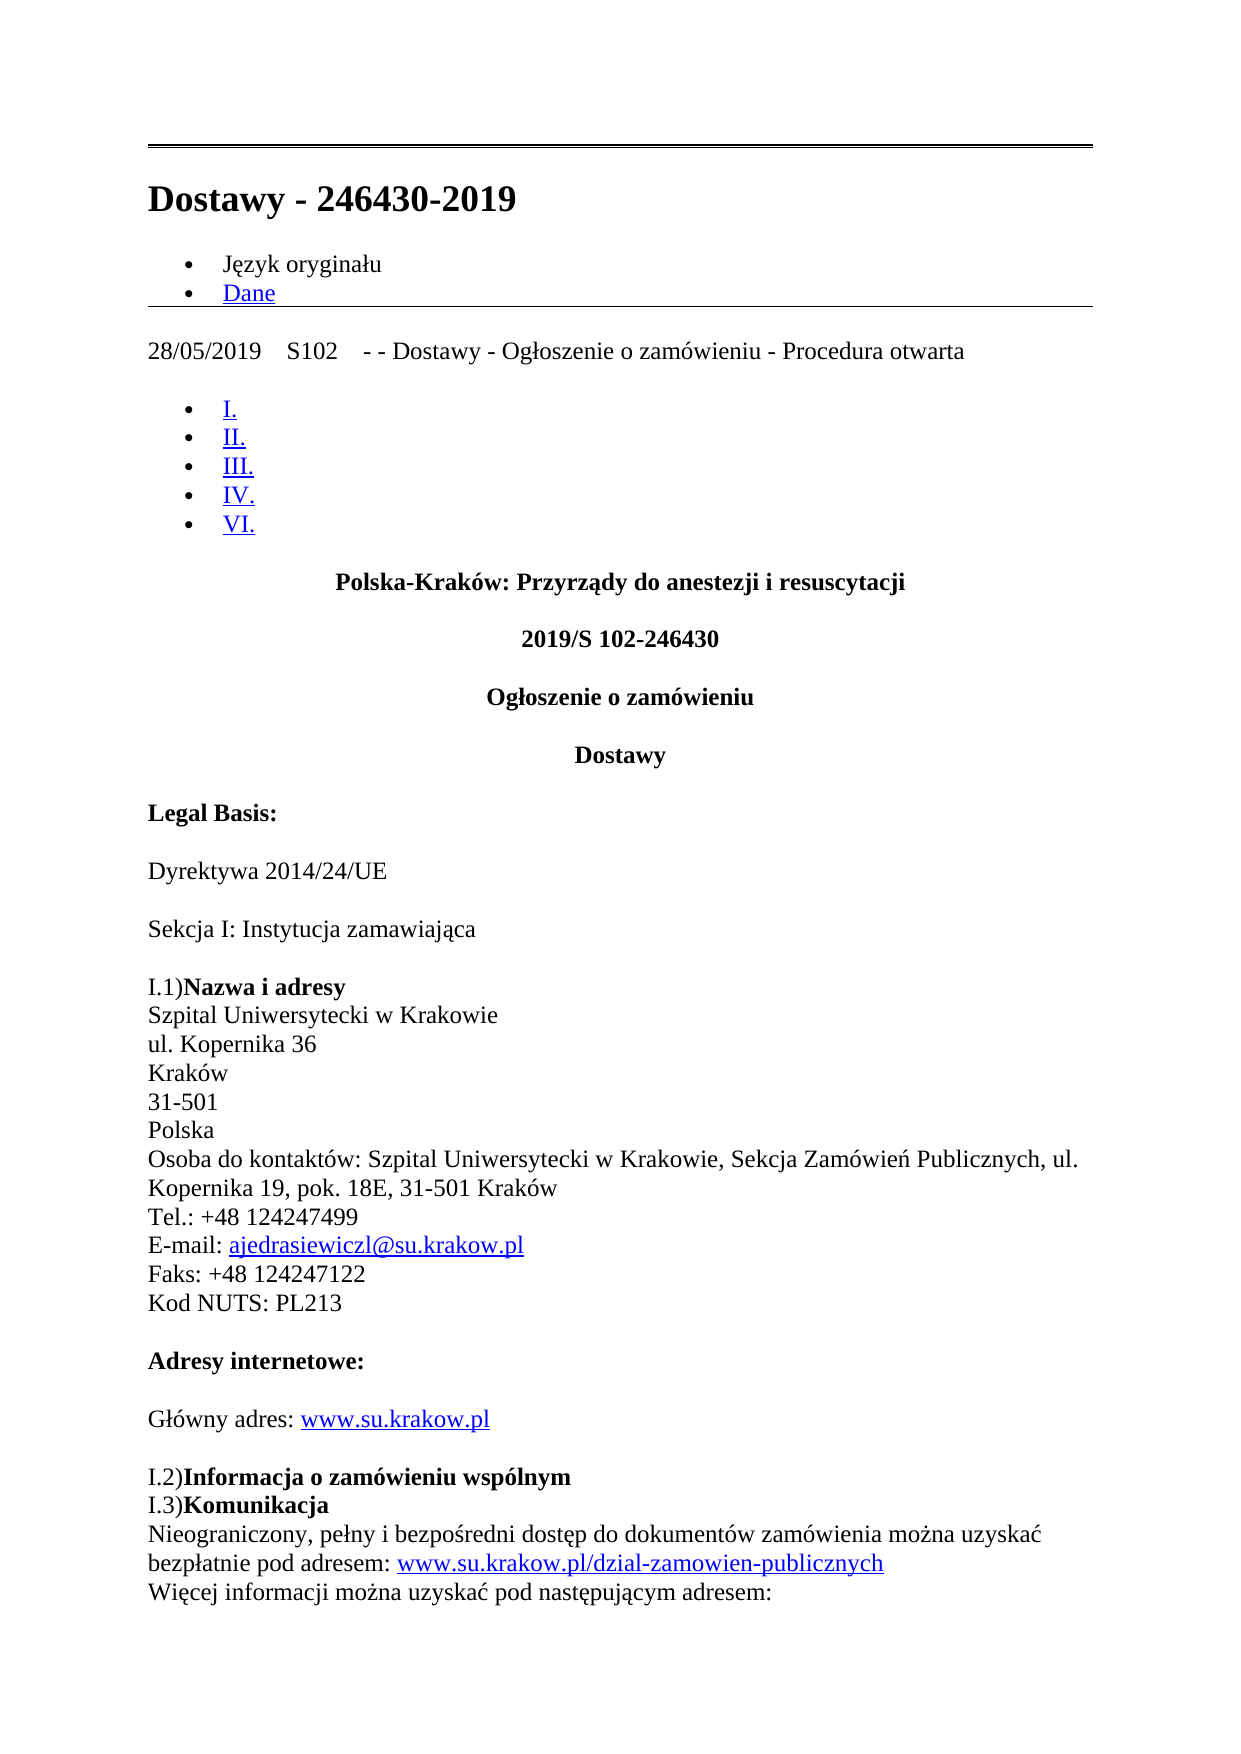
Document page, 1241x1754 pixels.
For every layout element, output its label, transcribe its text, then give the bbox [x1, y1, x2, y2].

text Główny adres: www.su.krakow.pl [148, 1404, 1093, 1432]
list Język oryginału [185, 249, 1093, 278]
text Adresy internetowe: [148, 1346, 1093, 1374]
list IV. [185, 480, 1093, 509]
text Więcej informacji można uzyskać pod następującym adresem: [148, 1577, 1093, 1605]
text Dostawy - 246430-2019 [148, 177, 1093, 220]
text Nieograniczony, pełny i bezpośredni dostęp do dokumentów zamówienia można uzyskać bezpłatnie pod adresem: www.su.krakow.pl/dzial-zamowien-publicznych [148, 1519, 1093, 1577]
text I.1)Nazwa i adresy [148, 972, 1093, 1000]
text 2019/S 102-246430 [148, 624, 1093, 653]
text Szpital Uniwersytecki w Krakowie ul. Kopernika 36 Kraków 31-501 Polska Osoba do kontaktów: Szpital Uniwersytecki w Krakowie, Sekcja Zamówień Publicznych, ul. Kopernika 19, pok. 18E, 31-501 Kraków Tel.: +48 124247499 E-mail: ajedrasiewiczl@su.krakow.pl Faks: +48 124247122 Kod NUTS: PL213 [148, 1000, 1093, 1317]
text Sekcja I: Instytucja zamawiająca [148, 914, 1093, 942]
text Dostawy [148, 740, 1093, 769]
text Polska-Kraków: Przyrządy do anestezji i resuscytacji [148, 567, 1093, 595]
list III. [185, 451, 1093, 480]
list VI. [185, 509, 1093, 537]
text 28/05/2019 S102 - - Dostawy - Ogłoszenie o zamówieniu - Procedura otwarta [148, 336, 1093, 364]
list Dane [185, 278, 1093, 306]
text Legal Basis: [148, 798, 1093, 827]
list II. [185, 422, 1093, 451]
text Dyrektywa 2014/24/UE [148, 827, 1093, 884]
text Ogłoszenie o zamówieniu [148, 682, 1093, 711]
text I.2)Informacja o zamówieniu wspólnym [148, 1462, 1093, 1490]
text I.3)Komunikacja [148, 1490, 1093, 1519]
list I. [185, 394, 1093, 422]
